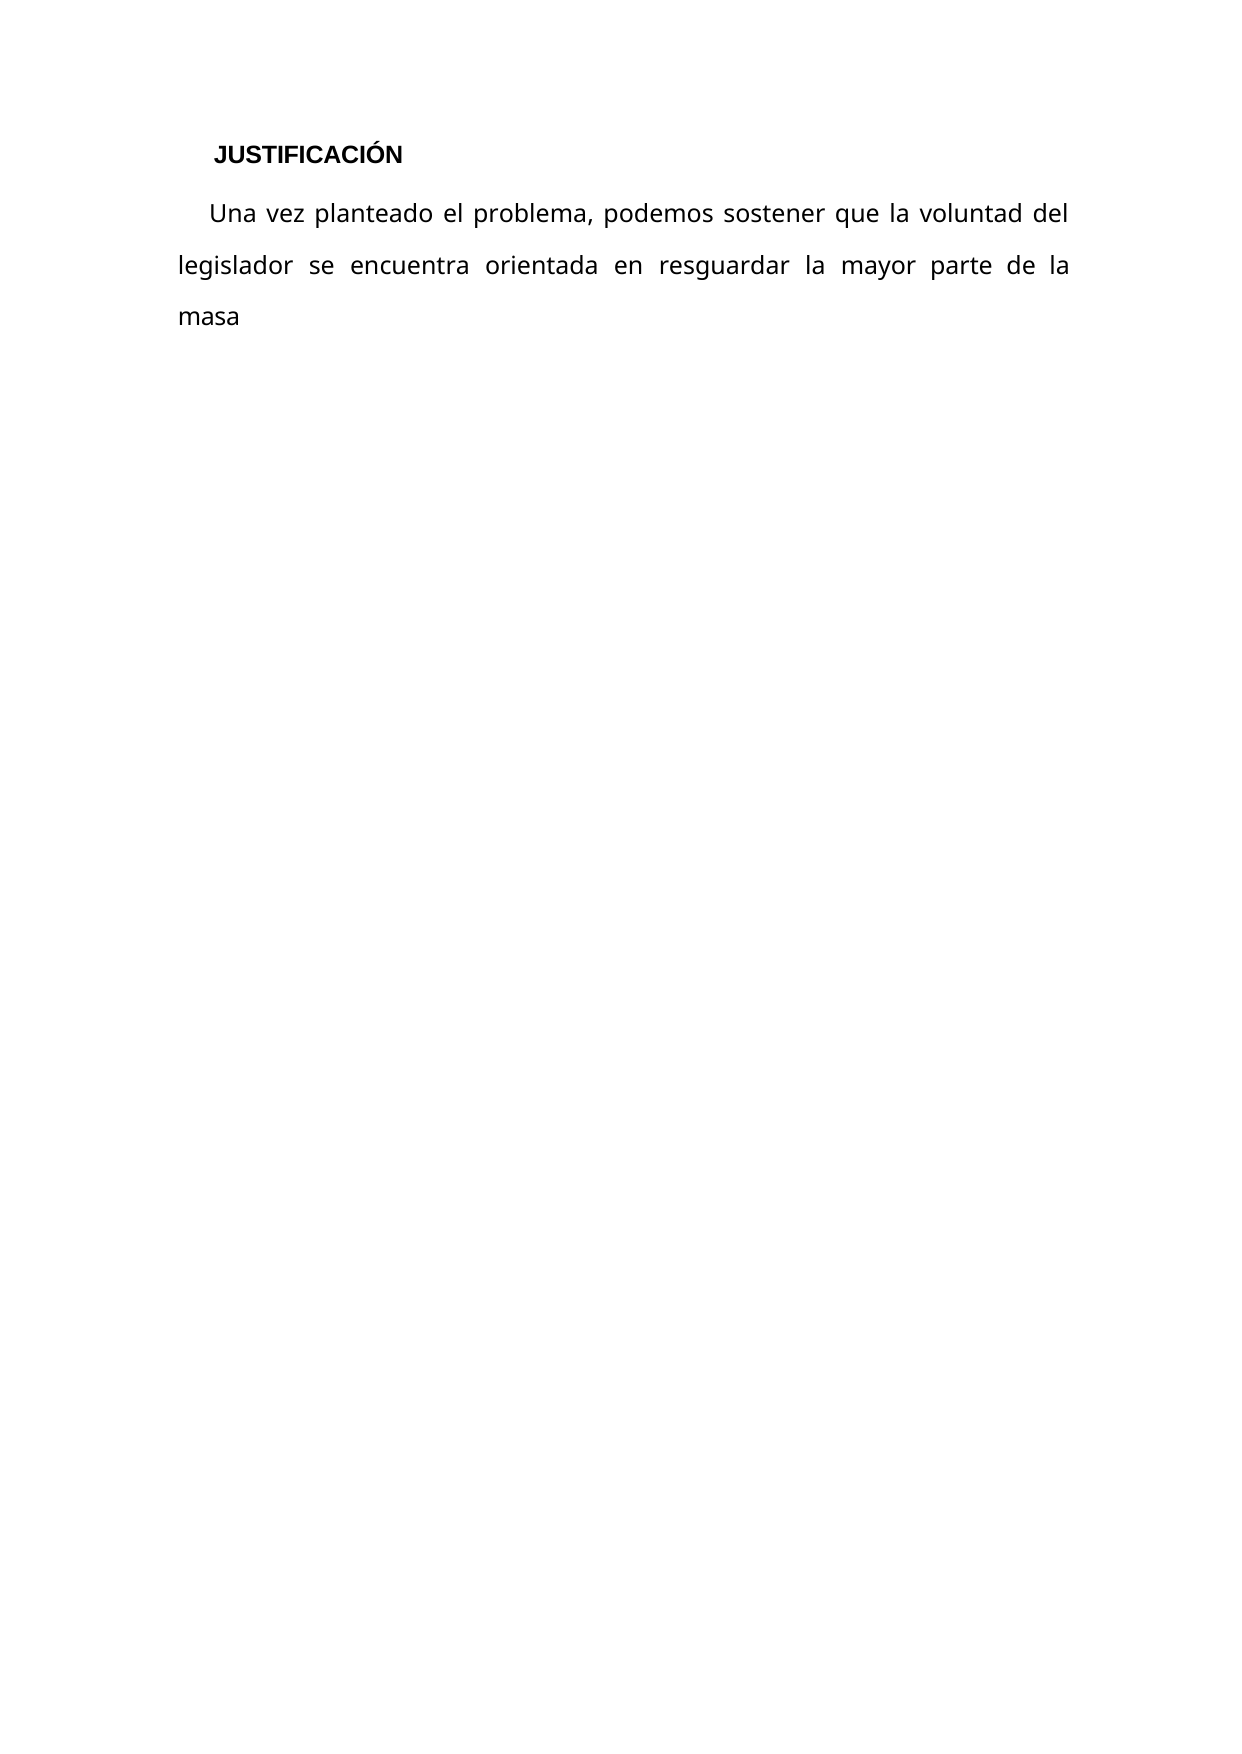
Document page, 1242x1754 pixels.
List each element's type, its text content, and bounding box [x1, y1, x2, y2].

subtitle JUSTIFICACIÓN [214, 139, 1108, 168]
text Una vez planteado el problema, podemos sostener que la voluntad del legislador se encuentra orientada en resguardar la mayor parte de la masa [178, 196, 1070, 333]
